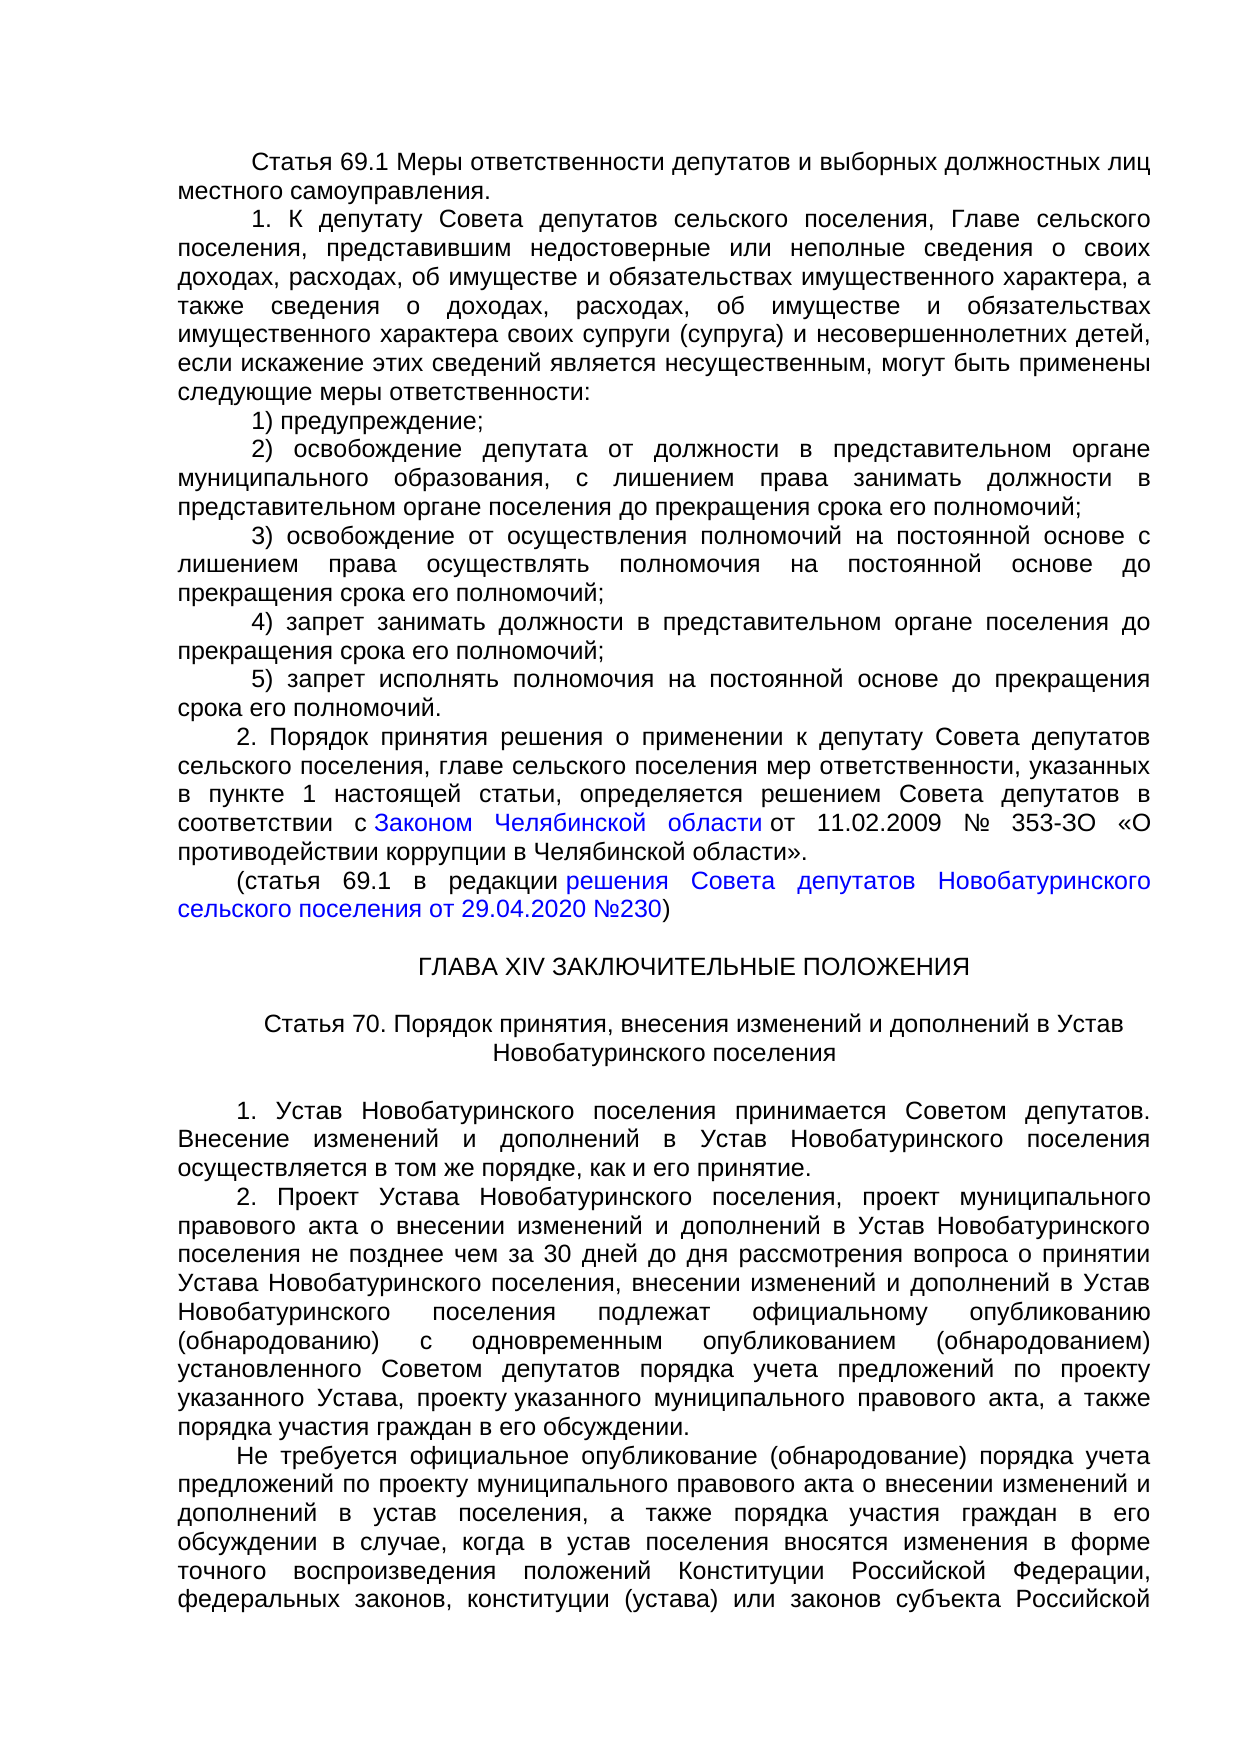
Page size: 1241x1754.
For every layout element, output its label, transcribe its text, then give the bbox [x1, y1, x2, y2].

text 4) запрет занимать должности в представительном органе поселения до прекращения срока его полномочий; [177, 607, 1152, 664]
text ГЛАВА ХIV ЗАКЛЮЧИТЕЛЬНЫЕ ПОЛОЖЕНИЯ [177, 952, 1152, 981]
text 5) запрет исполнять полномочия на постоянной основе до прекращения срока его полномочий. [177, 664, 1152, 722]
text 1) предупреждение; [177, 406, 1152, 434]
text Статья 70. Порядок принятия, внесения изменений и дополнений в Устав Новобатуринского поселения [177, 1009, 1152, 1067]
text 2. Проект Устава Новобатуринского поселения, проект муниципального правового акта о внесении изменений и дополнений в Устав Новобатуринского поселения не позднее чем за 30 дней до дня рассмотрения вопроса о принятии Устава Новобатуринского поселения, внесении изменений и дополнений в Устав Новобатуринского поселения подлежат официальному опубликованию (обнародованию) с одновременным опубликованием (обнародованием) установленного Советом депутатов порядка учета предложений по проекту указанного Устава, проекту указанного муниципального правового акта, а также порядка участия граждан в его обсуждении. [177, 1182, 1152, 1441]
text Статья 69.1 Меры ответственности депутатов и выборных должностных лиц местного самоуправления. [177, 147, 1152, 204]
text 1. Устав Новобатуринского поселения принимается Советом депутатов. Внесение изменений и дополнений в Устав Новобатуринского поселения осуществляется в том же порядке, как и его принятие. [177, 1096, 1152, 1182]
text 1. К депутату Совета депутатов сельского поселения, Главе сельского поселения, представившим недостоверные или неполные сведения о своих доходах, расходах, об имуществе и обязательствах имущественного характера, а также сведения о доходах, расходах, об имуществе и обязательствах имущественного характера своих супруги (супруга) и несовершеннолетних детей, если искажение этих сведений является несущественным, могут быть применены следующие меры ответственности: [177, 204, 1152, 406]
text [177, 1441, 1152, 1613]
text 2. Порядок принятия решения о применении к депутату Совета депутатов сельского поселения, главе сельского поселения мер ответственности, указанных в пункте 1 настоящей статьи, определяется решением Совета депутатов в соответствии с Законом Челябинской области от 11.02.2009 № 353-ЗО «О противодействии коррупции в Челябинской области». [177, 722, 1152, 866]
text (статья 69.1 в редакции решения Совета депутатов Новобатуринского сельского поселения от 29.04.2020 №230) [177, 866, 1152, 923]
text 2) освобождение депутата от должности в представительном органе муниципального образования, с лишением права занимать должности в представительном органе поселения до прекращения срока его полномочий; [177, 434, 1152, 521]
text 3) освобождение от осуществления полномочий на постоянной основе с лишением права осуществлять полномочия на постоянной основе до прекращения срока его полномочий; [177, 521, 1152, 607]
